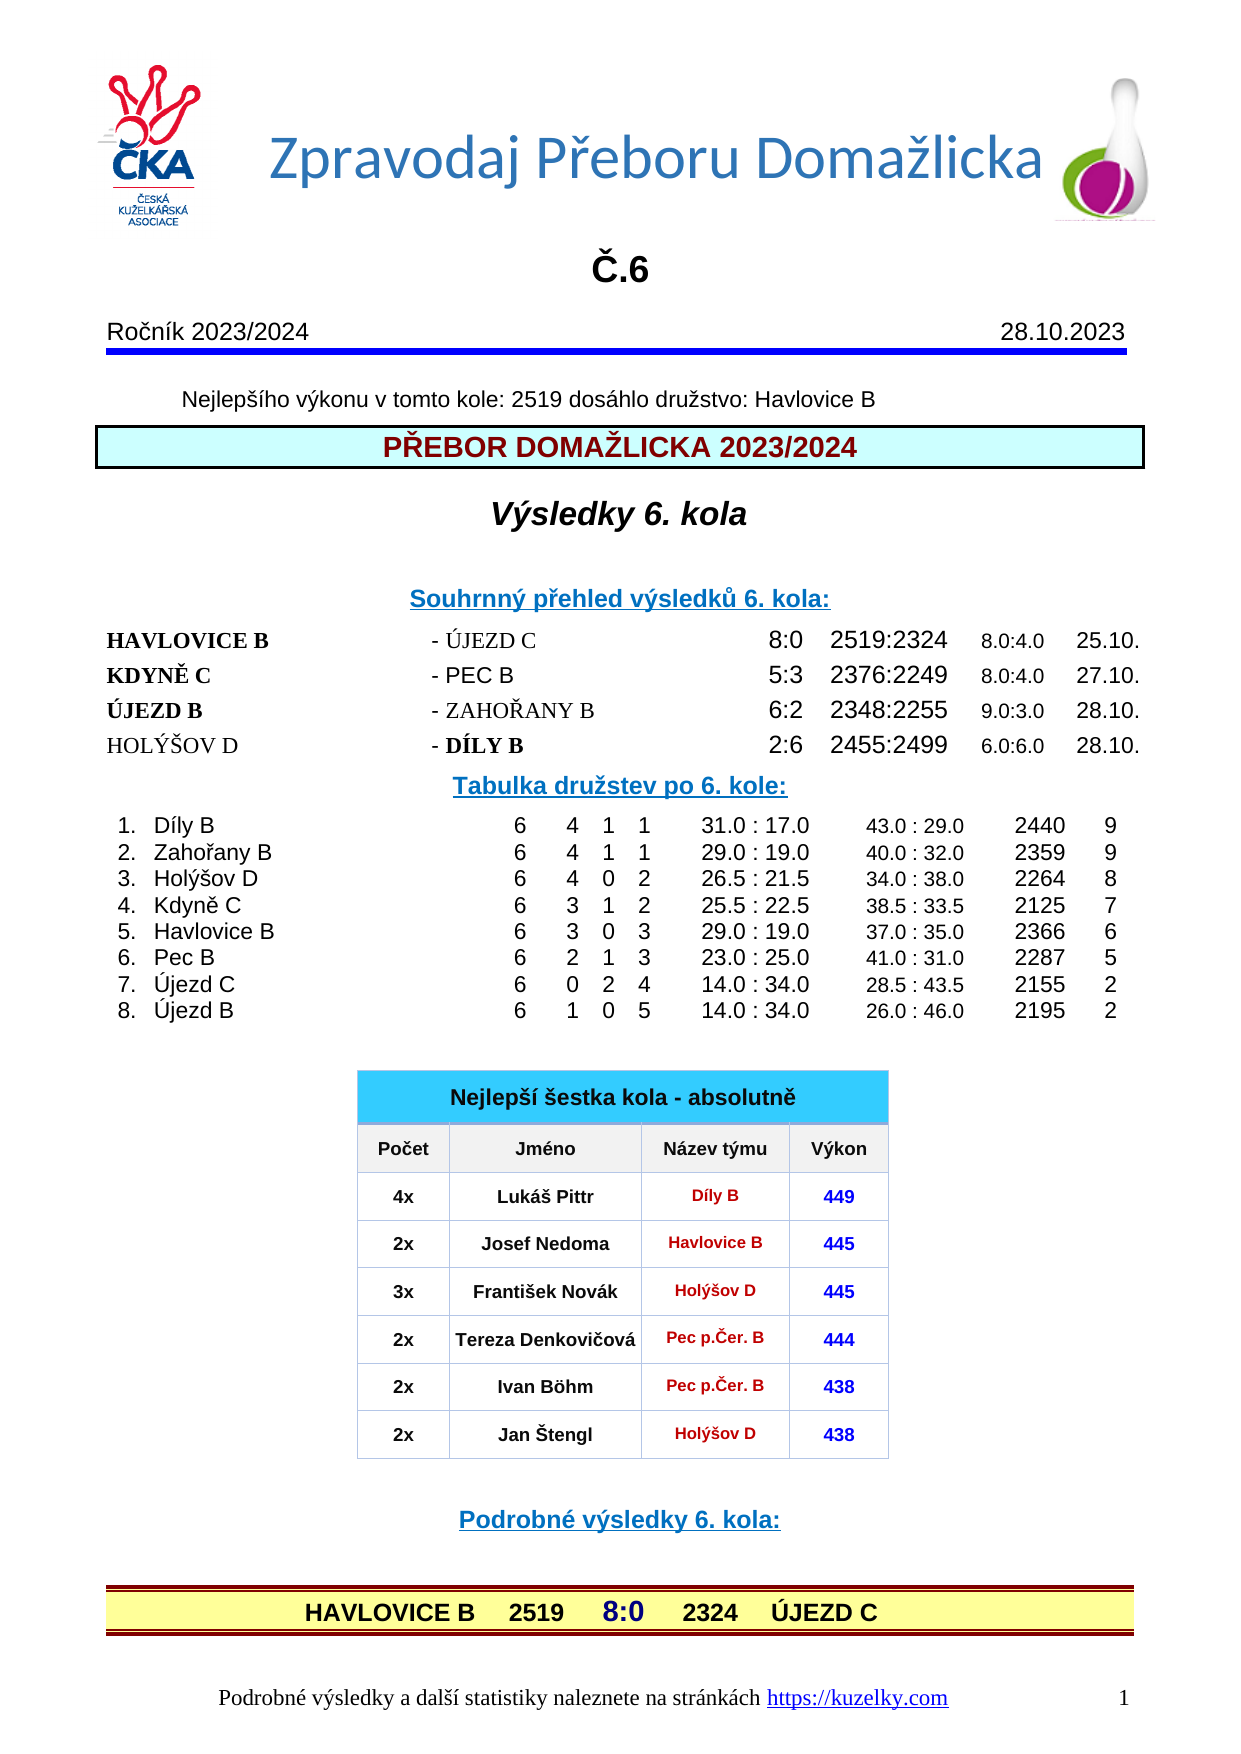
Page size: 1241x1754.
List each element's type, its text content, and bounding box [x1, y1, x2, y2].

table_cell 444 [790, 1316, 888, 1362]
table_cell Lukáš Pittr [450, 1173, 641, 1219]
table_cell 449 [790, 1173, 888, 1219]
text 5. Havlovice B 6 3 0 3 29.0 : 19.0 37.0 : 35.0 2366 6 [106, 918, 1134, 944]
table_cell Pec p.Čer. B [642, 1316, 789, 1362]
table_cell 2x [358, 1316, 449, 1362]
text 7. Újezd C 6 0 2 4 14.0 : 34.0 28.5 : 43.5 2155 2 [106, 971, 1134, 997]
table_cell 4x [358, 1173, 449, 1219]
text Holýšov D - Díly B 2:6 2455:2499 6.0:6.0 28.10. [106, 730, 1134, 759]
table_cell Výkon [790, 1125, 888, 1172]
table_cell 2x [358, 1364, 449, 1410]
text Tabulka družstev po 6. kole: [94, 771, 1145, 800]
table_cell 438 [790, 1411, 888, 1458]
table_cell Tereza Denkovičová [450, 1316, 641, 1362]
text Nejlepšího výkonu v tomto kole: 2519 dosáhlo družstvo: Havlovice B [106, 386, 1134, 412]
table_header Nejlepší šestka kola - absolutně [358, 1071, 888, 1122]
table_cell František Novák [450, 1268, 641, 1315]
text Podrobné výsledky 6. kola: [94, 1505, 1145, 1534]
table_cell Havlovice B [642, 1221, 789, 1267]
table_cell 445 [790, 1221, 888, 1267]
text Ročník 2023/2024 28.10.2023 [106, 317, 1134, 345]
text Č.6 [106, 247, 1134, 290]
table_cell Pec p.Čer. B [642, 1364, 789, 1410]
table_cell Díly B [642, 1173, 789, 1219]
text 2. Zahořany B 6 4 1 1 29.0 : 19.0 40.0 : 32.0 2359 9 [106, 839, 1134, 865]
text 6. Pec B 6 2 1 3 23.0 : 25.0 41.0 : 31.0 2287 5 [106, 944, 1134, 971]
text Újezd B - Zahořany B 6:2 2348:2255 9.0:3.0 28.10. [106, 695, 1134, 724]
table_cell Jméno [450, 1125, 641, 1172]
subtitle Přebor Domažlicka 2023/2024 [98, 428, 1142, 466]
text Kdyně C - Pec B 5:3 2376:2249 8.0:4.0 27.10. [106, 660, 1134, 689]
table_cell Holýšov D [642, 1268, 789, 1315]
text 3. Holýšov D 6 4 0 2 26.5 : 21.5 34.0 : 38.0 2264 8 [106, 865, 1134, 892]
text Výsledky 6. kola [106, 494, 1134, 532]
text 4. Kdyně C 6 3 1 2 25.5 : 22.5 38.5 : 33.5 2125 7 [106, 892, 1134, 918]
table_cell Josef Nedoma [450, 1221, 641, 1267]
text 1. Díly B 6 4 1 1 31.0 : 17.0 43.0 : 29.0 2440 9 [106, 812, 1134, 839]
table_cell 445 [790, 1268, 888, 1315]
text 8. Újezd B 6 1 0 5 14.0 : 34.0 26.0 : 46.0 2195 2 [106, 997, 1134, 1023]
table_cell Jan Štengl [450, 1411, 641, 1458]
table_cell Holýšov D [642, 1411, 789, 1458]
table_cell Název týmu [642, 1125, 789, 1172]
table_cell Počet [358, 1125, 449, 1172]
table_cell 3x [358, 1268, 449, 1315]
picture [1053, 78, 1156, 221]
table_cell 2x [358, 1221, 449, 1267]
text Havlovice B 2519 8:0 2324 Újezd C [106, 1592, 1134, 1629]
table_cell 2x [358, 1411, 449, 1458]
text Zpravodaj Přeboru Domažlicka [219, 118, 1053, 194]
table_cell 438 [790, 1364, 888, 1410]
table_cell Ivan Böhm [450, 1364, 641, 1410]
text Havlovice B - Újezd C 8:0 2519:2324 8.0:4.0 25.10. [106, 625, 1134, 654]
text Souhrnný přehled výsledků 6. kola: [94, 584, 1145, 612]
